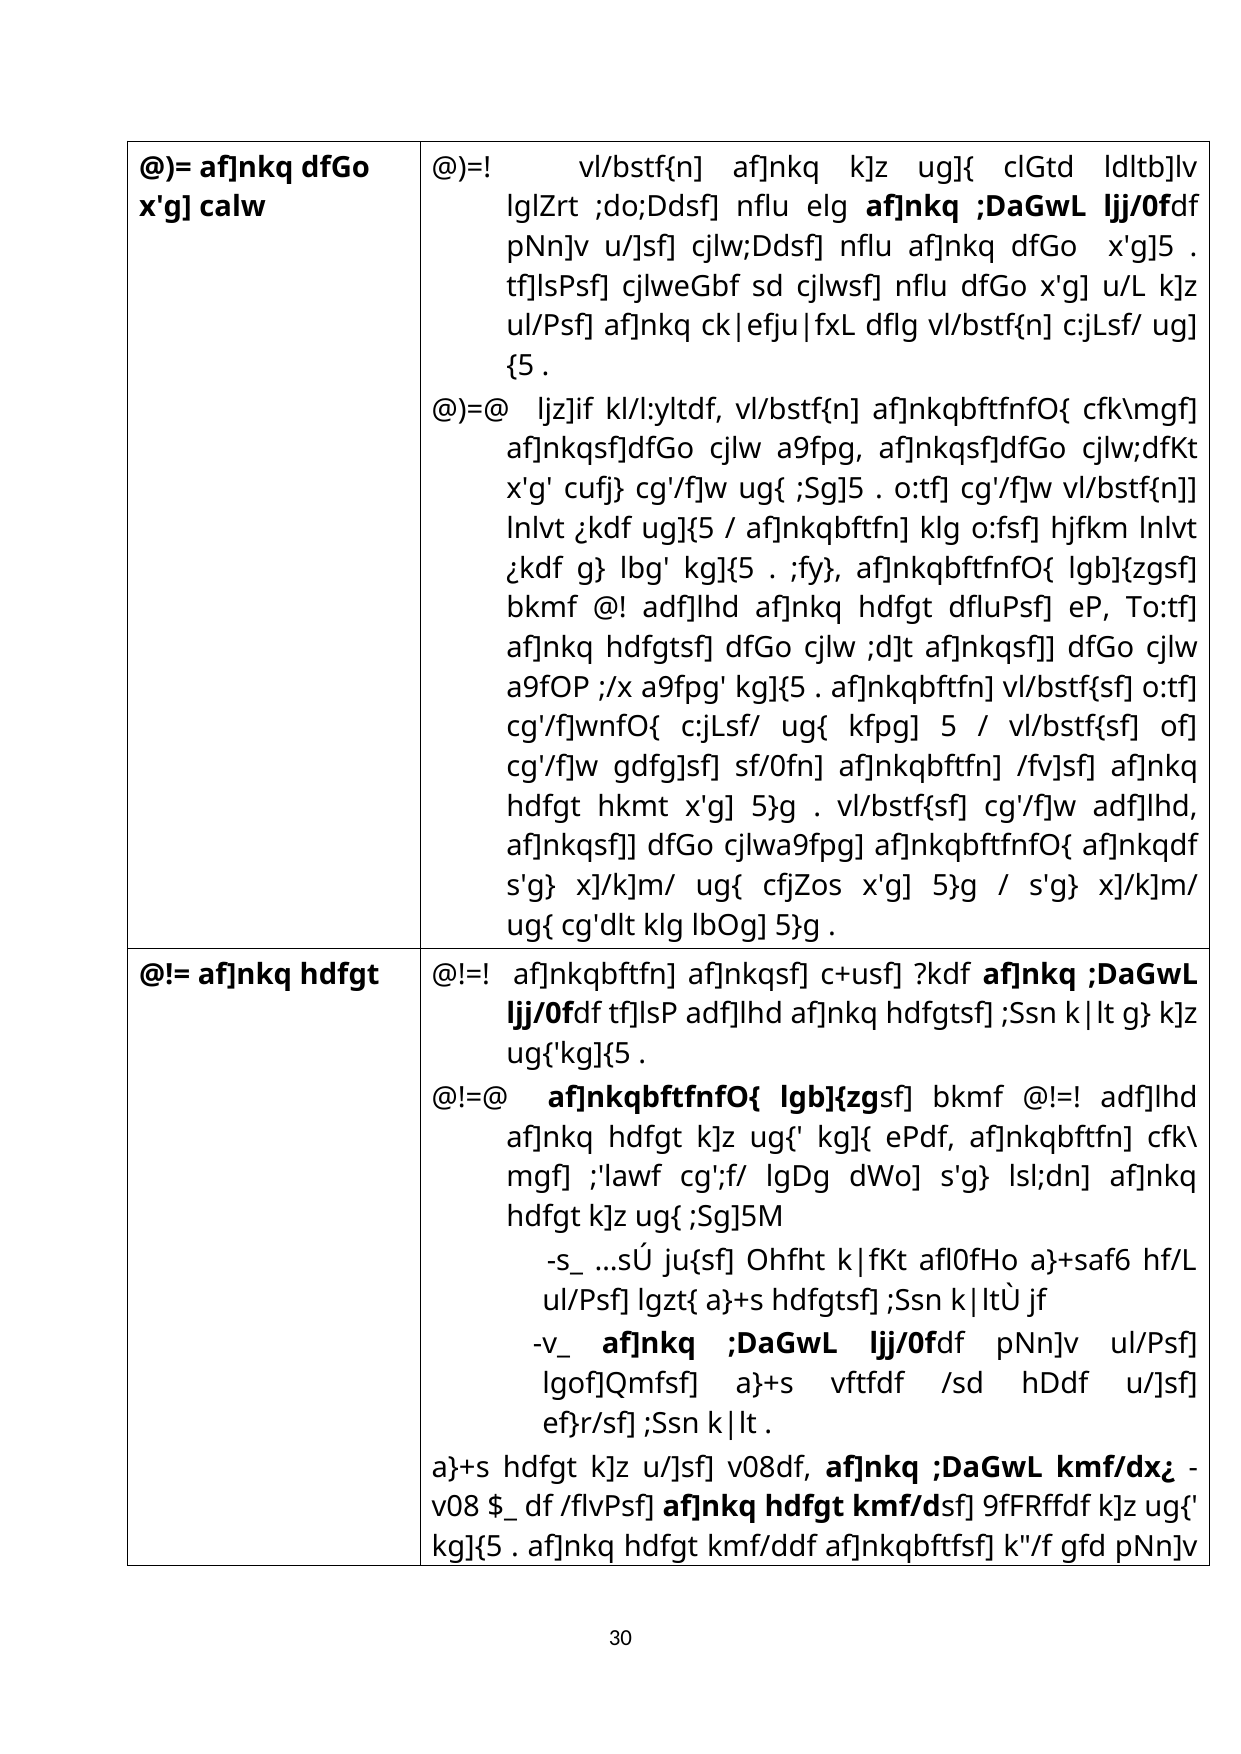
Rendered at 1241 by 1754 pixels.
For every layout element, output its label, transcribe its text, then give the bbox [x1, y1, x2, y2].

table_cell @)= af]nkq dfGo x'g] calw [128, 142, 420, 948]
table_cell @)=! vl/bstf{n] af]nkq k]z ug]{ clGtd ldltb]lv lglZrt ;do;Ddsf] nflu elg af]nkq ;DaGwL ljj/0fdf pNn]v u/]sf] cjlw;Ddsf] nflu af]nkq dfGo x'g]5 . tf]lsPsf] cjlweGbf sd cjlwsf] nflu dfGo x'g] u/L k]z ul/Psf] af]nkq ck|efju|fxL dflg vl/bstf{n] c:jLsf/ ug]{5 . @)=@ ljz]if kl/l:yltdf, vl/bstf{n] af]nkqbftfnfO{ cfk\mgf] af]nkqsf]dfGo cjlw a9fpg, af]nkqsf]dfGo cjlw;dfKt x'g' cufj} cg'/f]w ug{ ;Sg]5 . o:tf] cg'/f]w vl/bstf{n]] lnlvt ¿kdf ug]{5 / af]nkqbftfn] klg o:fsf] hjfkm lnlvt ¿kdf g} lbg' kg]{5 . ;fy}, af]nkqbftfnfO{ lgb]{zgsf] bkmf @! adf]lhd af]nkq hdfgt dfluPsf] eP, To:tf] af]nkq hdfgtsf] dfGo cjlw ;d]t af]nkqsf]] dfGo cjlw a9fOP ;/x a9fpg' kg]{5 . af]nkqbftfn] vl/bstf{sf] o:tf] cg'/f]wnfO{ c:jLsf/ ug{ kfpg] 5 / vl/bstf{sf] of] cg'/f]w gdfg]sf] sf/0fn] af]nkqbftfn] /fv]sf] af]nkq hdfgt hkmt x'g] 5}g . vl/bstf{sf] cg'/f]w adf]lhd, af]nkqsf]] dfGo cjlwa9fpg] af]nkqbftfnfO{ af]nkqdf s'g} x]/k]m/ ug{ cfjZos x'g] 5}g / s'g} x]/k]m/ ug{ cg'dlt klg lbOg] 5}g . [421, 142, 1209, 948]
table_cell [421, 949, 1209, 1565]
table_cell @!= af]nkq hdfgt [128, 949, 420, 1565]
